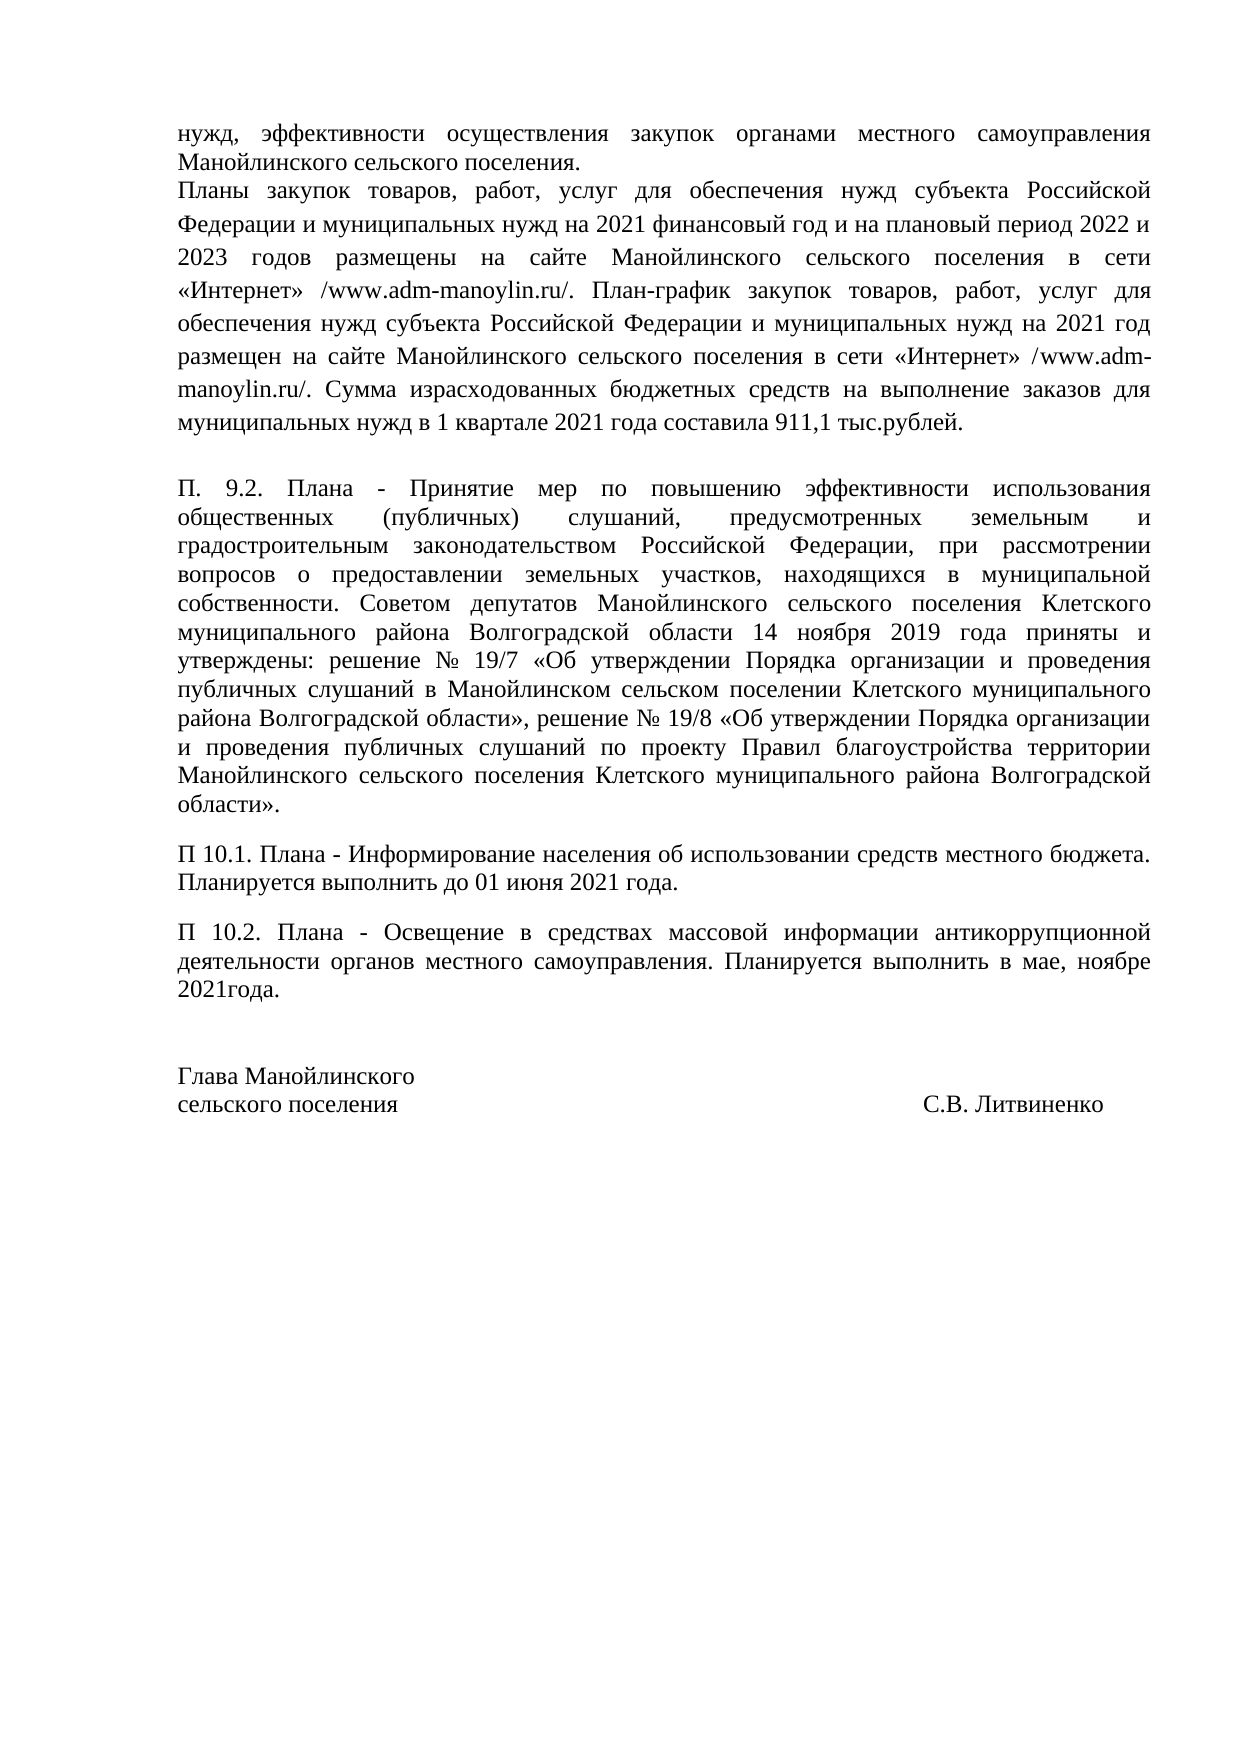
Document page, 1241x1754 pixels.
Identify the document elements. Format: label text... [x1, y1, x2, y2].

text Глава Манойлинского [177, 1061, 1152, 1089]
text П. 9.2. Плана - Принятие мер по повышению эффективности использования общественных (публичных) слушаний, предусмотренных земельным и градостроительным законодательством Российской Федерации, при рассмотрении вопросов о предоставлении земельных участков, находящихся в муниципальной собственности. Советом депутатов Манойлинского сельского поселения Клетского муниципального района Волгоградской области 14 ноября 2019 года приняты и утверждены: решение № 19/7 «Об утверждении Порядка организации и проведения публичных слушаний в Манойлинском сельском поселении Клетского муниципального района Волгоградской области», решение № 19/8 «Об утверждении Порядка организации и проведения публичных слушаний по проекту Правил благоустройства территории Манойлинского сельского поселения Клетского муниципального района Волгоградской области». [177, 473, 1152, 818]
text П 10.2. Плана - Освещение в средствах массовой информации антикоррупционной деятельности органов местного самоуправления. Планируется выполнить в мае, ноябре 2021года. [177, 917, 1152, 1003]
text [177, 118, 1152, 176]
text П 10.1. Плана - Информирование населения об использовании средств местного бюджета. Планируется выполнить до 01 июня 2021 года. [177, 839, 1152, 896]
text сельского поселения С.В. Литвиненко [177, 1089, 1152, 1118]
text Планы закупок товаров, работ, услуг для обеспечения нужд субъекта Российской Федерации и муниципальных нужд на 2021 финансовый год и на плановый период 2022 и 2023 годов размещены на сайте Манойлинского сельского поселения в сети «Интернет» /www.adm-manoylin.ru/. План-график закупок товаров, работ, услуг для обеспечения нужд субъекта Российской Федерации и муниципальных нужд на 2021 год размещен на сайте Манойлинского сельского поселения в сети «Интернет» /www.adm-manoylin.ru/. Сумма израсходованных бюджетных средств на выполнение заказов для муниципальных нужд в 1 квартале 2021 года составила 911,1 тыс.рублей. [177, 176, 1152, 436]
